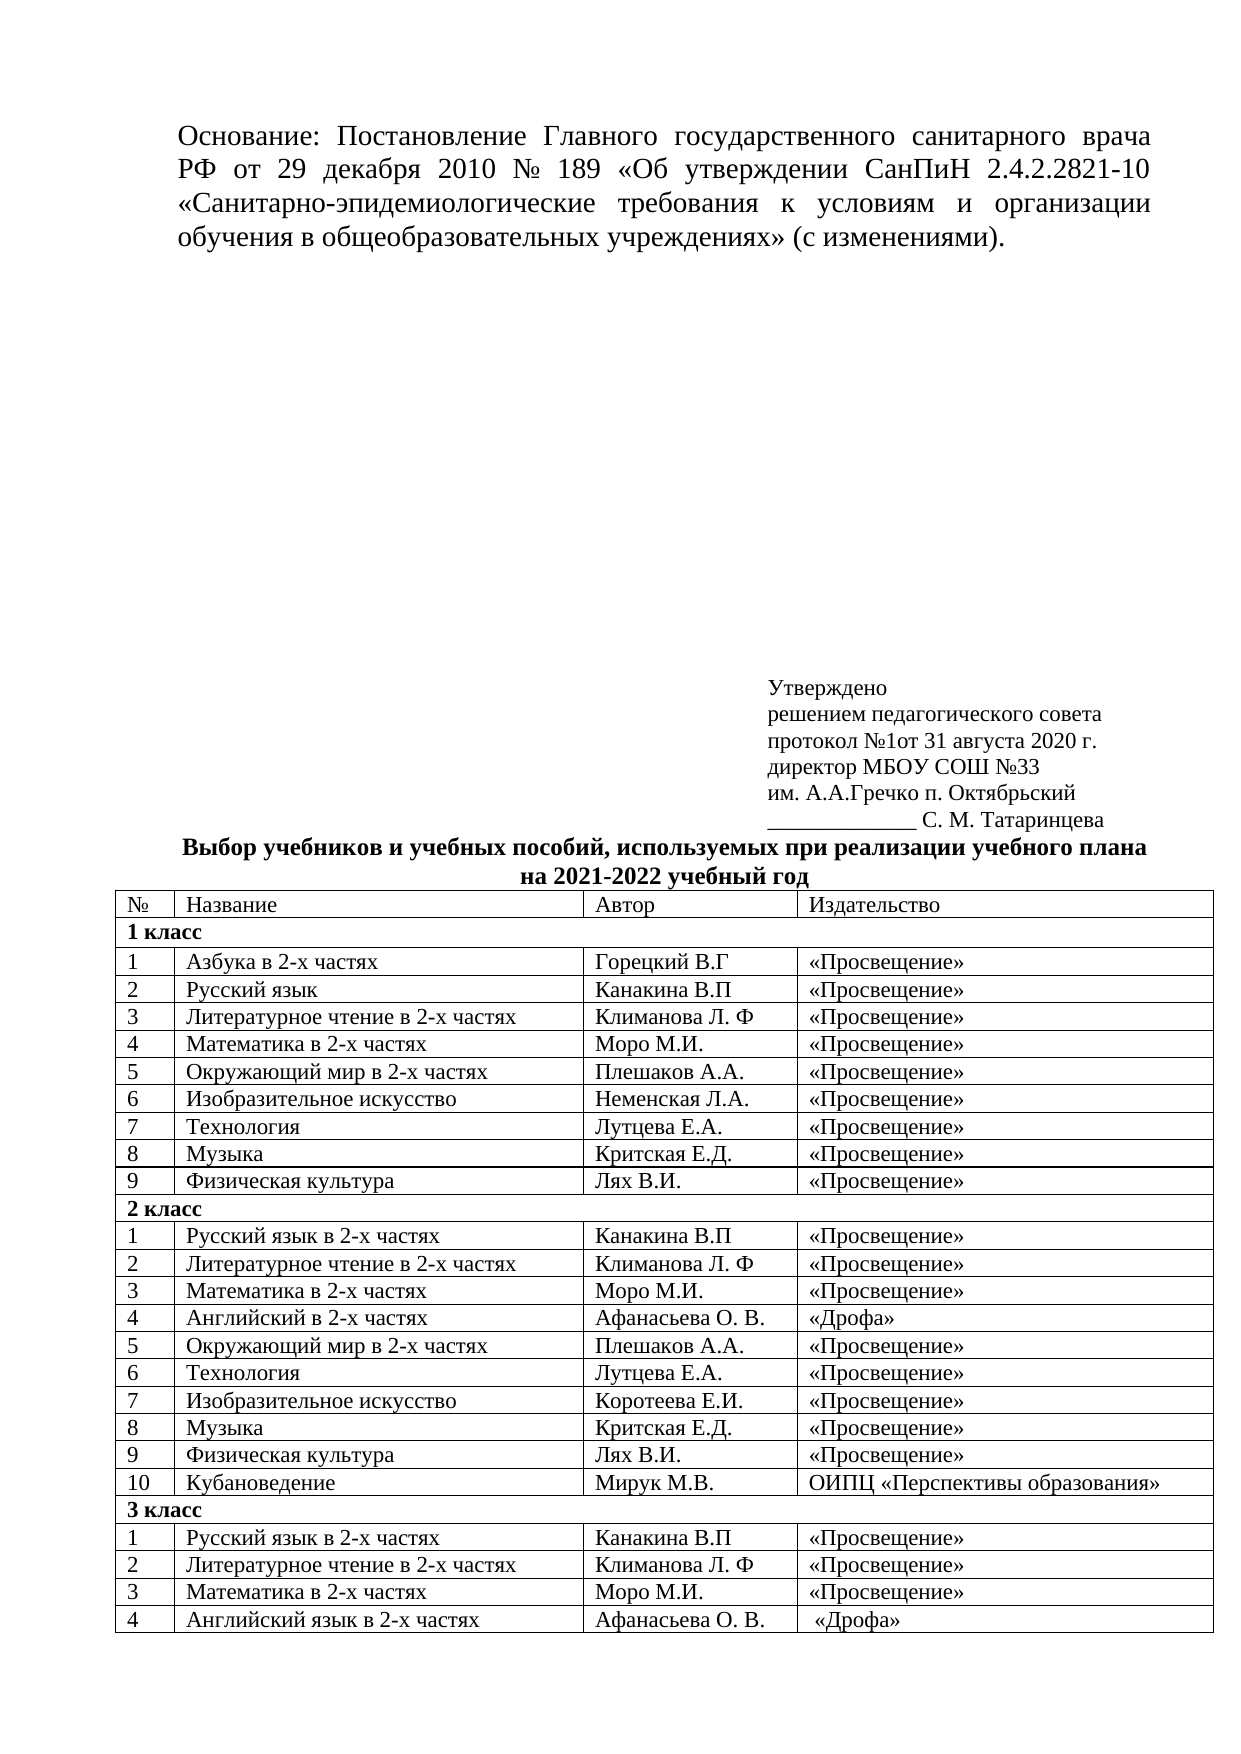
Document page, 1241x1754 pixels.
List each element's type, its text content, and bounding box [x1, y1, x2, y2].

table_cell 3 [116, 1579, 174, 1605]
table_cell Моро М.И. [584, 1579, 797, 1605]
table_cell «Просвещение» [798, 1085, 1213, 1112]
table_cell Литературное чтение в 2-х частях [175, 1551, 583, 1577]
table_cell Лях В.И. [584, 1168, 797, 1194]
table_cell Коротеева Е.И. [584, 1387, 797, 1413]
table_cell Английский язык в 2-х частях [175, 1606, 583, 1632]
table_cell Лях В.И. [584, 1441, 797, 1468]
table_cell 2 [116, 1551, 174, 1577]
table_cell Технология [175, 1359, 583, 1386]
table_cell «Дрофа» [798, 1606, 1213, 1632]
table_cell 1 [116, 1524, 174, 1550]
table_cell «Просвещение» [798, 1524, 1213, 1550]
table_cell 8 [116, 1140, 174, 1166]
table_cell Азбука в 2-х частях [175, 948, 583, 975]
table_cell Критская Е.Д. [584, 1414, 797, 1440]
table_cell «Просвещение» [798, 1250, 1213, 1276]
table_cell Критская Е.Д. [584, 1140, 797, 1166]
table_cell Математика в 2-х частях [175, 1277, 583, 1303]
table_cell Афанасьева О. В. [584, 1305, 797, 1331]
table_cell Лутцева Е.А. [584, 1359, 797, 1386]
table_cell Мирук М.В. [584, 1469, 797, 1495]
table_cell «Просвещение» [798, 1058, 1213, 1084]
table_cell Математика в 2-х частях [175, 1579, 583, 1605]
table_cell Математика в 2-х частях [175, 1031, 583, 1057]
text _____________ С. М. Татаринцева [767, 806, 1152, 832]
text Выбор учебников и учебных пособий, используемых при реализации учебного плана на 2021-2022 учебный год [177, 832, 1152, 889]
table_cell 5 [116, 1332, 174, 1358]
table_cell «Просвещение» [798, 1222, 1213, 1249]
table_cell 6 [116, 1359, 174, 1386]
table_header № [116, 891, 174, 917]
table_cell «Просвещение» [798, 1140, 1213, 1166]
table_cell Плешаков А.А. [584, 1332, 797, 1358]
table_cell 10 [116, 1469, 174, 1495]
table_cell Моро М.И. [584, 1277, 797, 1303]
table_cell «Просвещение» [798, 1579, 1213, 1605]
text протокол №1от 31 августа 2020 г. [767, 727, 1152, 753]
table_cell 4 [116, 1031, 174, 1057]
table_cell 3 класс [116, 1496, 1213, 1523]
table_cell «Просвещение» [798, 1031, 1213, 1057]
table_cell Климанова Л. Ф [584, 1003, 797, 1029]
table_cell Канакина В.П [584, 1524, 797, 1550]
table_cell 1 [116, 1222, 174, 1249]
table_cell «Просвещение» [798, 1441, 1213, 1468]
table_cell Музыка [175, 1140, 583, 1166]
table_cell «Просвещение» [798, 1113, 1213, 1139]
table_cell 2 класс [116, 1195, 1213, 1221]
table_cell Климанова Л. Ф [584, 1551, 797, 1577]
table_cell 9 [116, 1168, 174, 1194]
table_cell Изобразительное искусство [175, 1085, 583, 1112]
table_cell Канакина В.П [584, 1222, 797, 1249]
table_cell «Просвещение» [798, 1414, 1213, 1440]
table_cell 9 [116, 1441, 174, 1468]
table_cell 2 [116, 976, 174, 1002]
table_cell Плешаков А.А. [584, 1058, 797, 1084]
table_cell Английский в 2-х частях [175, 1305, 583, 1331]
table_cell Афанасьева О. В. [584, 1606, 797, 1632]
table_cell Горецкий В.Г [584, 948, 797, 975]
text Утверждено [767, 674, 1152, 700]
table_cell 1 [116, 948, 174, 975]
table_cell «Просвещение» [798, 1387, 1213, 1413]
table_cell Русский язык [175, 976, 583, 1002]
table_cell «Просвещение» [798, 1003, 1213, 1029]
table_cell 7 [116, 1387, 174, 1413]
table_cell «Просвещение» [798, 1359, 1213, 1386]
table_header Автор [584, 891, 797, 917]
table_cell «Просвещение» [798, 976, 1213, 1002]
table_cell Физическая культура [175, 1441, 583, 1468]
table_cell «Просвещение» [798, 1332, 1213, 1358]
table_cell 7 [116, 1113, 174, 1139]
table_cell Русский язык в 2-х частях [175, 1222, 583, 1249]
table_cell 8 [116, 1414, 174, 1440]
table_cell ОИПЦ «Перспективы образования» [798, 1469, 1213, 1495]
table_cell Канакина В.П [584, 976, 797, 1002]
table_cell Лутцева Е.А. [584, 1113, 797, 1139]
table_cell 3 [116, 1277, 174, 1303]
table_cell Климанова Л. Ф [584, 1250, 797, 1276]
table_cell Технология [175, 1113, 583, 1139]
table_header Название [175, 891, 583, 917]
table_cell «Дрофа» [798, 1305, 1213, 1331]
table_cell 4 [116, 1606, 174, 1632]
table_cell «Просвещение» [798, 1168, 1213, 1194]
text решением педагогического совета [767, 700, 1152, 727]
table_cell Физическая культура [175, 1168, 583, 1194]
table_cell Русский язык в 2-х частях [175, 1524, 583, 1550]
table_cell 4 [116, 1305, 174, 1331]
table_cell 2 [116, 1250, 174, 1276]
table_cell 6 [116, 1085, 174, 1112]
table_cell «Просвещение» [798, 1551, 1213, 1577]
table_cell Кубановедение [175, 1469, 583, 1495]
table_cell Окружающий мир в 2-х частях [175, 1058, 583, 1084]
text Основание: Постановление Главного государственного санитарного врача РФ от 29 декабря 2010 № 189 «Об утверждении СанПиН 2.4.2.2821-10 «Санитарно-эпидемиологические требования к условиям и организации обучения в общеобразовательных учреждениях» (с изменениями). [177, 118, 1152, 252]
table_cell 5 [116, 1058, 174, 1084]
table_cell Моро М.И. [584, 1031, 797, 1057]
table_cell Изобразительное искусство [175, 1387, 583, 1413]
table_cell 1 класс [116, 918, 1213, 947]
table_cell Литературное чтение в 2-х частях [175, 1003, 583, 1029]
table_cell Музыка [175, 1414, 583, 1440]
table_cell Окружающий мир в 2-х частях [175, 1332, 583, 1358]
text директор МБОУ СОШ №33 им. А.А.Гречко п. Октябрьский [767, 753, 1152, 806]
table_cell Неменская Л.А. [584, 1085, 797, 1112]
table_cell «Просвещение» [798, 948, 1213, 975]
table_cell Литературное чтение в 2-х частях [175, 1250, 583, 1276]
table_cell «Просвещение» [798, 1277, 1213, 1303]
table_cell 3 [116, 1003, 174, 1029]
table_header Издательство [798, 891, 1213, 917]
